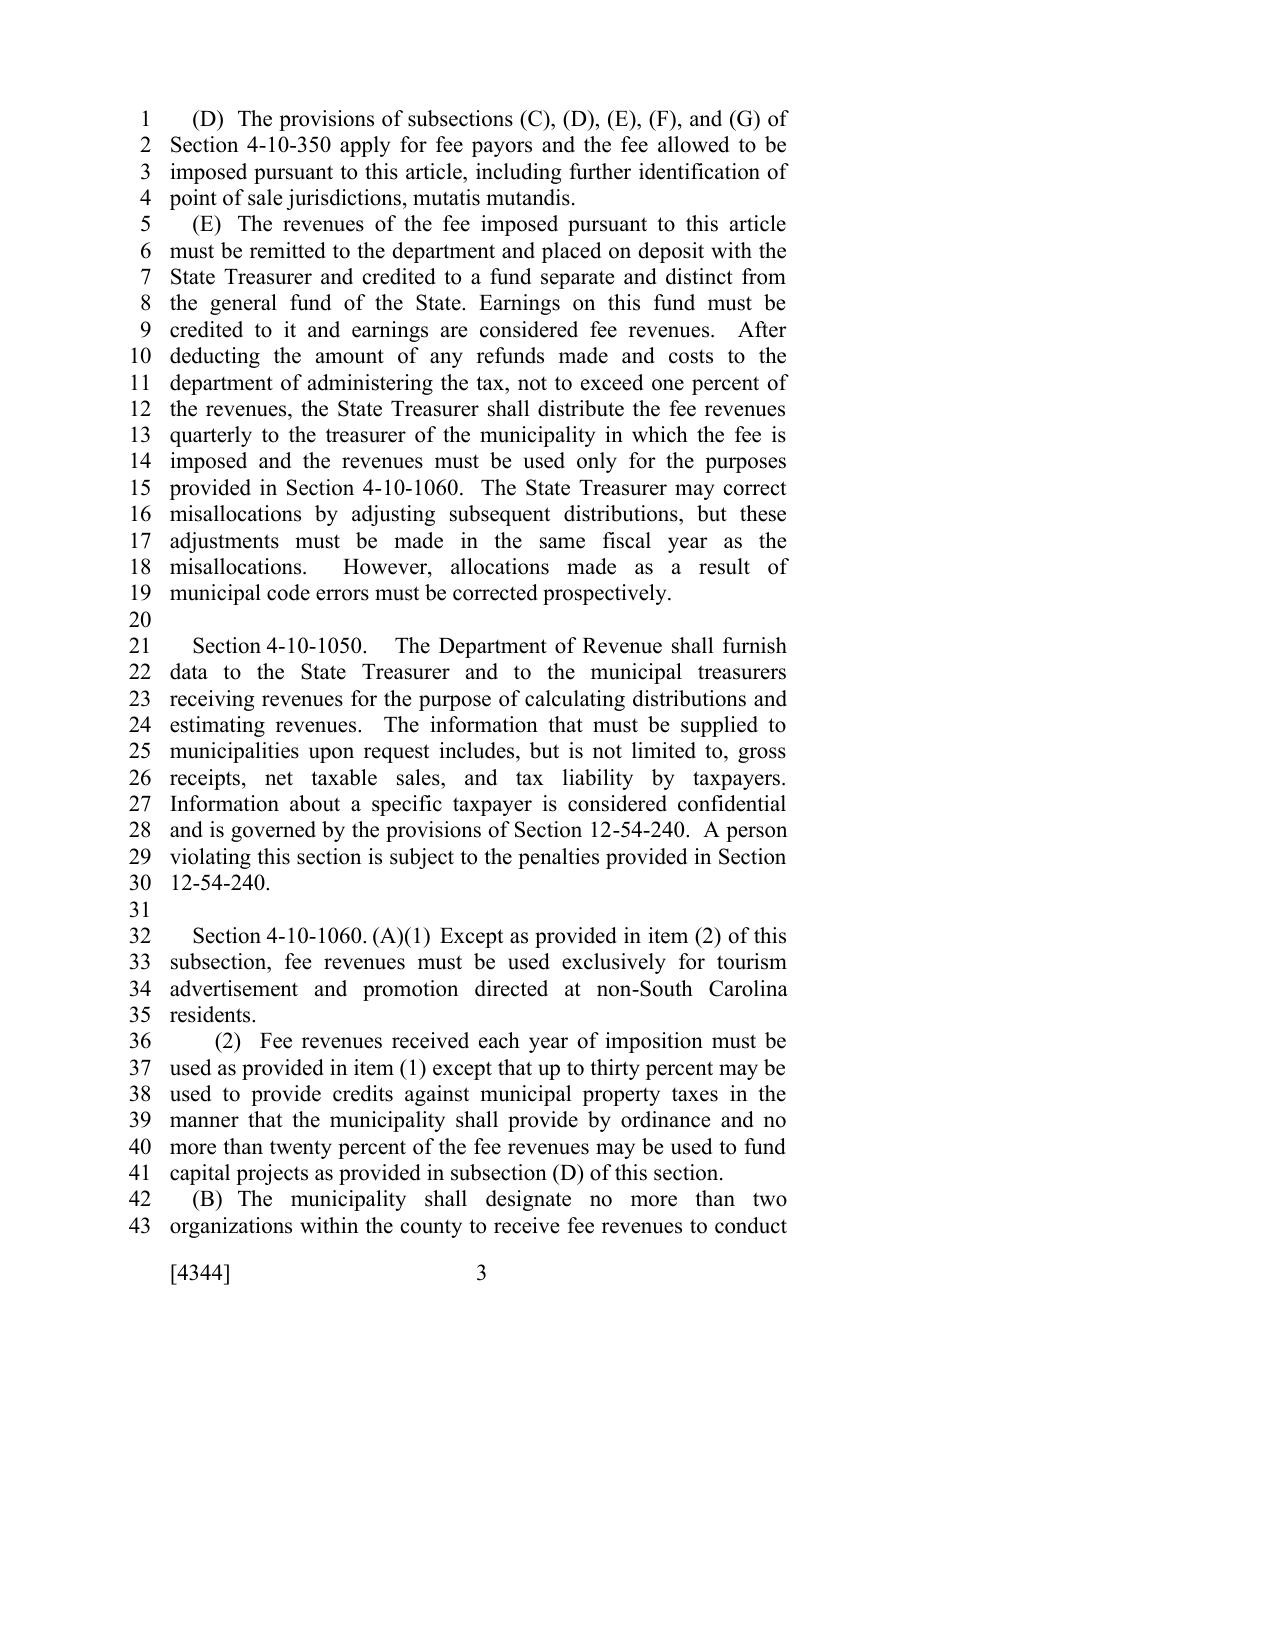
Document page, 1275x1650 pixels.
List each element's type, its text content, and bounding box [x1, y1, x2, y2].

text (2) Fee revenues received each year of imposition must be used as provided in item (1) except that up to thirty percent may be used to provide credits against municipal property taxes in the manner that the municipality shall provide by ordinance and no more than twenty percent of the fee revenues may be used to fund capital projects as provided in subsection (D) of this section. [169, 1027, 787, 1186]
text (D) The provisions of subsections (C), (D), (E), (F), and (G) of Section 4-10-350 apply for fee payors and the fee allowed to be imposed pursuant to this article, including further identification of point of sale jurisdictions, mutatis mutandis. [169, 105, 787, 210]
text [169, 1186, 787, 1238]
text (E) The revenues of the fee imposed pursuant to this article must be remitted to the department and placed on deposit with the State Treasurer and credited to a fund separate and distinct from the general fund of the State. Earnings on this fund must be credited to it and earnings are considered fee revenues. After deducting the amount of any refunds made and costs to the department of administering the tax, not to exceed one percent of the revenues, the State Treasurer shall distribute the fee revenues quarterly to the treasurer of the municipality in which the fee is imposed and the revenues must be used only for the purposes provided in Section 4-10-1060. The State Treasurer may correct misallocations by adjusting subsequent distributions, but these adjustments must be made in the same fiscal year as the misallocations. However, allocations made as a result of municipal code errors must be corrected prospectively. [169, 210, 787, 606]
text Section 4-10-1060. (A)(1) Except as provided in item (2) of this subsection, fee revenues must be used exclusively for tourism advertisement and promotion directed at non-South Carolina residents. [169, 922, 787, 1027]
text Section 4-10-1050. The Department of Revenue shall furnish data to the State Treasurer and to the municipal treasurers receiving revenues for the purpose of calculating distributions and estimating revenues. The information that must be supplied to municipalities upon request includes, but is not limited to, gross receipts, net taxable sales, and tax liability by taxpayers. Information about a specific taxpayer is considered confidential and is governed by the provisions of Section 12-54-240. A person violating this section is subject to the penalties provided in Section 12-54-240. [169, 632, 787, 896]
